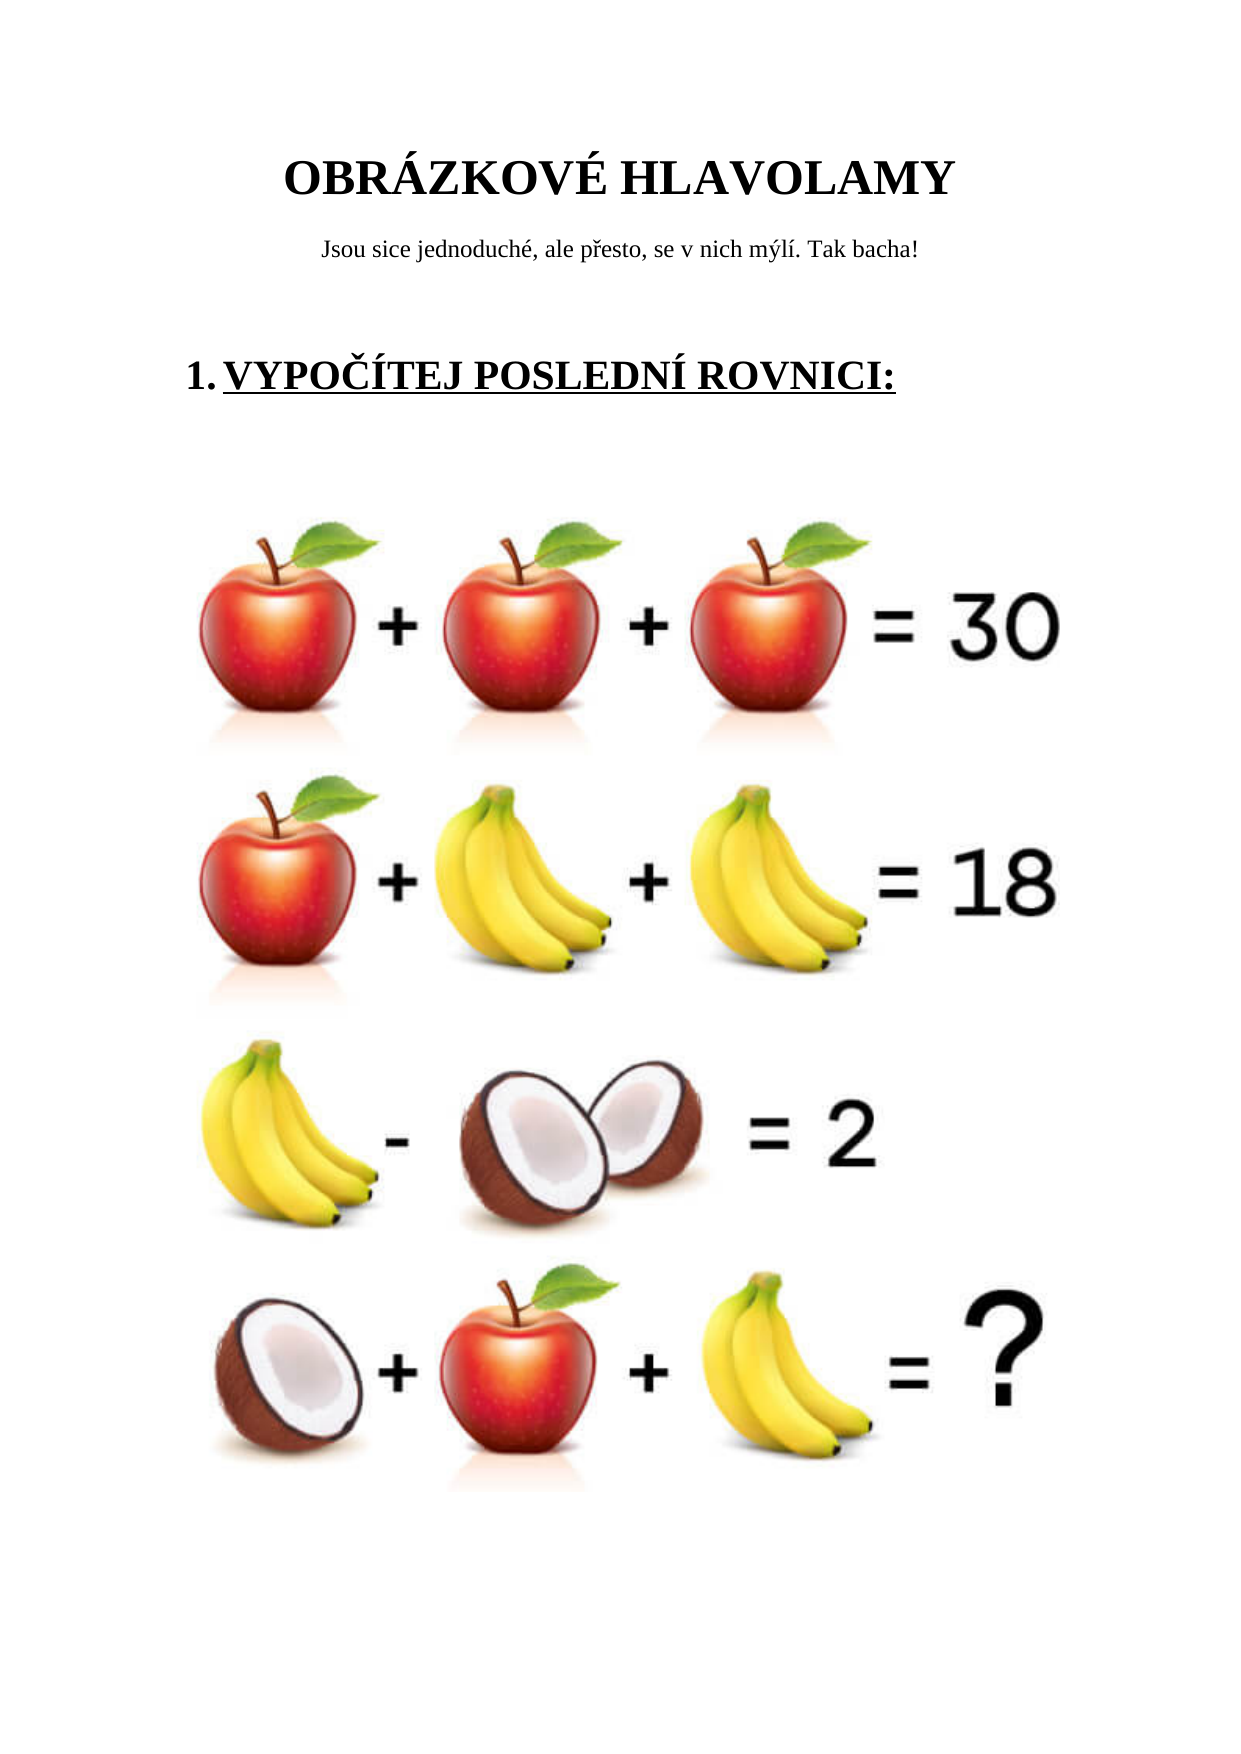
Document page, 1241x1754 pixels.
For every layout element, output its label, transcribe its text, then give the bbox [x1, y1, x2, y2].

text OBRÁZKOVÉ HLAVOLAMY [148, 148, 1093, 205]
text Jsou sice jednoduché, ale přesto, se v nich mýlí. Tak bacha! [148, 234, 1093, 263]
subtitle VYPOČÍTEJ POSLEDNÍ ROVNICI: [185, 350, 1093, 398]
picture [147, 480, 1085, 1492]
